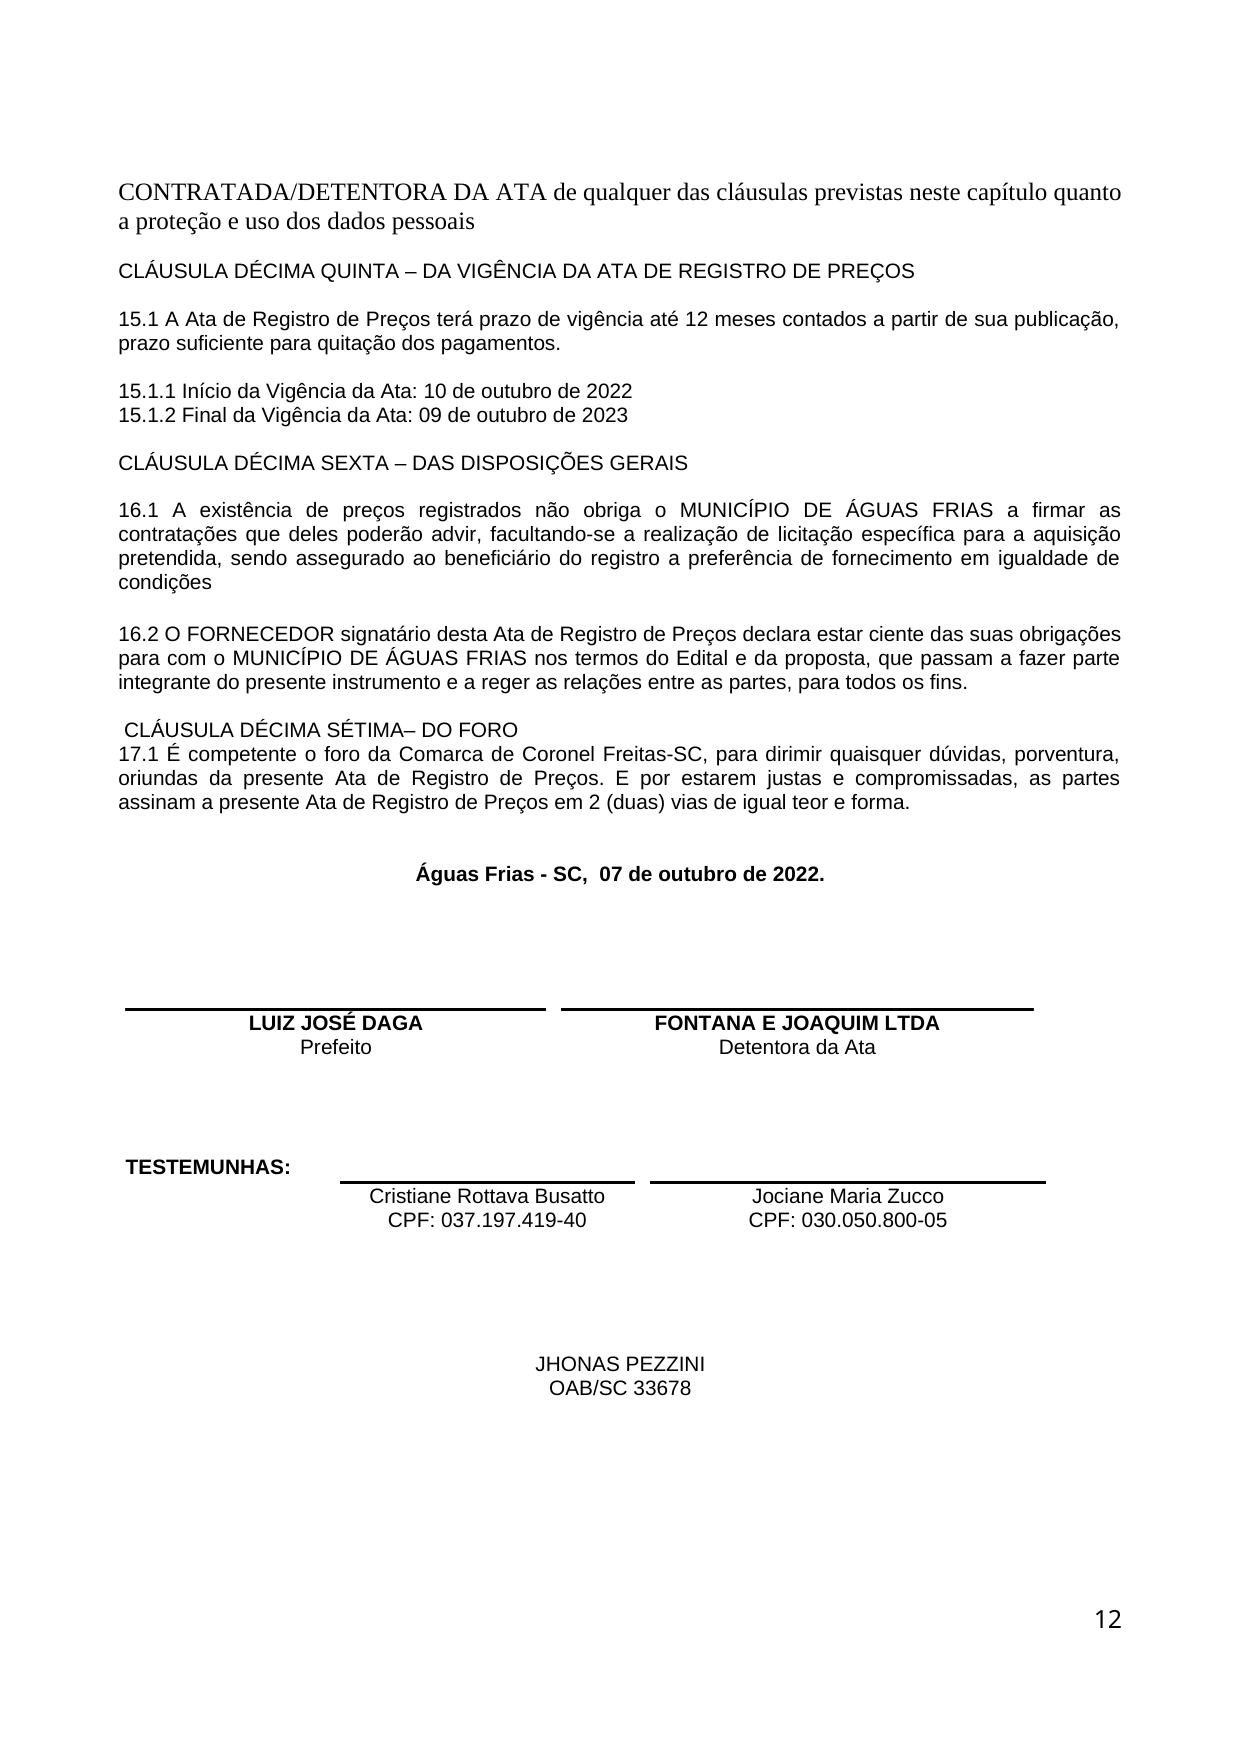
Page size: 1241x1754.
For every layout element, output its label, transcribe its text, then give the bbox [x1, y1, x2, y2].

text 15.1 A Ata de Registro de Preços terá prazo de vigência até 12 meses contados a partir de sua publicação, prazo suficiente para quitação dos pagamentos. [118, 307, 1122, 354]
table_header TESTEMUNHAS: [118, 1155, 332, 1232]
text CLÁUSULA DÉCIMA SEXTA – DAS DISPOSIÇÕES GERAIS [118, 450, 1122, 474]
table_header FONTANA E JOAQUIM LTDA Detentora da Ata [554, 982, 1041, 1059]
text JHONAS PEZZINI [118, 1352, 1122, 1376]
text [118, 177, 1122, 235]
text CLÁUSULA DÉCIMA SÉTIMA– DO FORO [118, 718, 1122, 742]
text 16.1 A existência de preços registrados não obriga o MUNICÍPIO DE ÁGUAS FRIAS a firmar as contratações que deles poderão advir, facultando-se a realização de licitação específica para a aquisição pretendida, sendo assegurado ao beneficiário do registro a preferência de fornecimento em igualdade de condições [118, 498, 1122, 594]
text 16.2 O FORNECEDOR signatário desta Ata de Registro de Preços declara estar ciente das suas obrigações para com o MUNICÍPIO DE ÁGUAS FRIAS nos termos do Edital e da proposta, que passam a fazer parte integrante do presente instrumento e a reger as relações entre as partes, para todos os fins. [118, 622, 1122, 694]
text 17.1 É competente o foro da Comarca de Coronel Freitas-SC, para dirimir quaisquer dúvidas, porventura, oriundas da presente Ata de Registro de Preços. E por estarem justas e compromissadas, as partes assinam a presente Ata de Registro de Preços em 2 (duas) vias de igual teor e forma. [118, 742, 1122, 814]
table_header Jociane Maria Zucco CPF: 030.050.800-05 [642, 1155, 1053, 1232]
subtitle Águas Frias - SC, 07 de outubro de 2022. [118, 862, 1122, 886]
text OAB/SC 33678 [118, 1376, 1122, 1399]
text 15.1.1 Início da Vigência da Ata: 10 de outubro de 2022 [118, 378, 1122, 402]
text CLÁUSULA DÉCIMA QUINTA – DA VIGÊNCIA DA ATA DE REGISTRO DE PREÇOS [118, 259, 1122, 283]
text 15.1.2 Final da Vigência da Ata: 09 de outubro de 2023 [118, 402, 1122, 426]
table_header Cristiane Rottava Busatto CPF: 037.197.419-40 [332, 1155, 642, 1232]
table_header LUIZ JOSÉ DAGA Prefeito [118, 982, 553, 1059]
